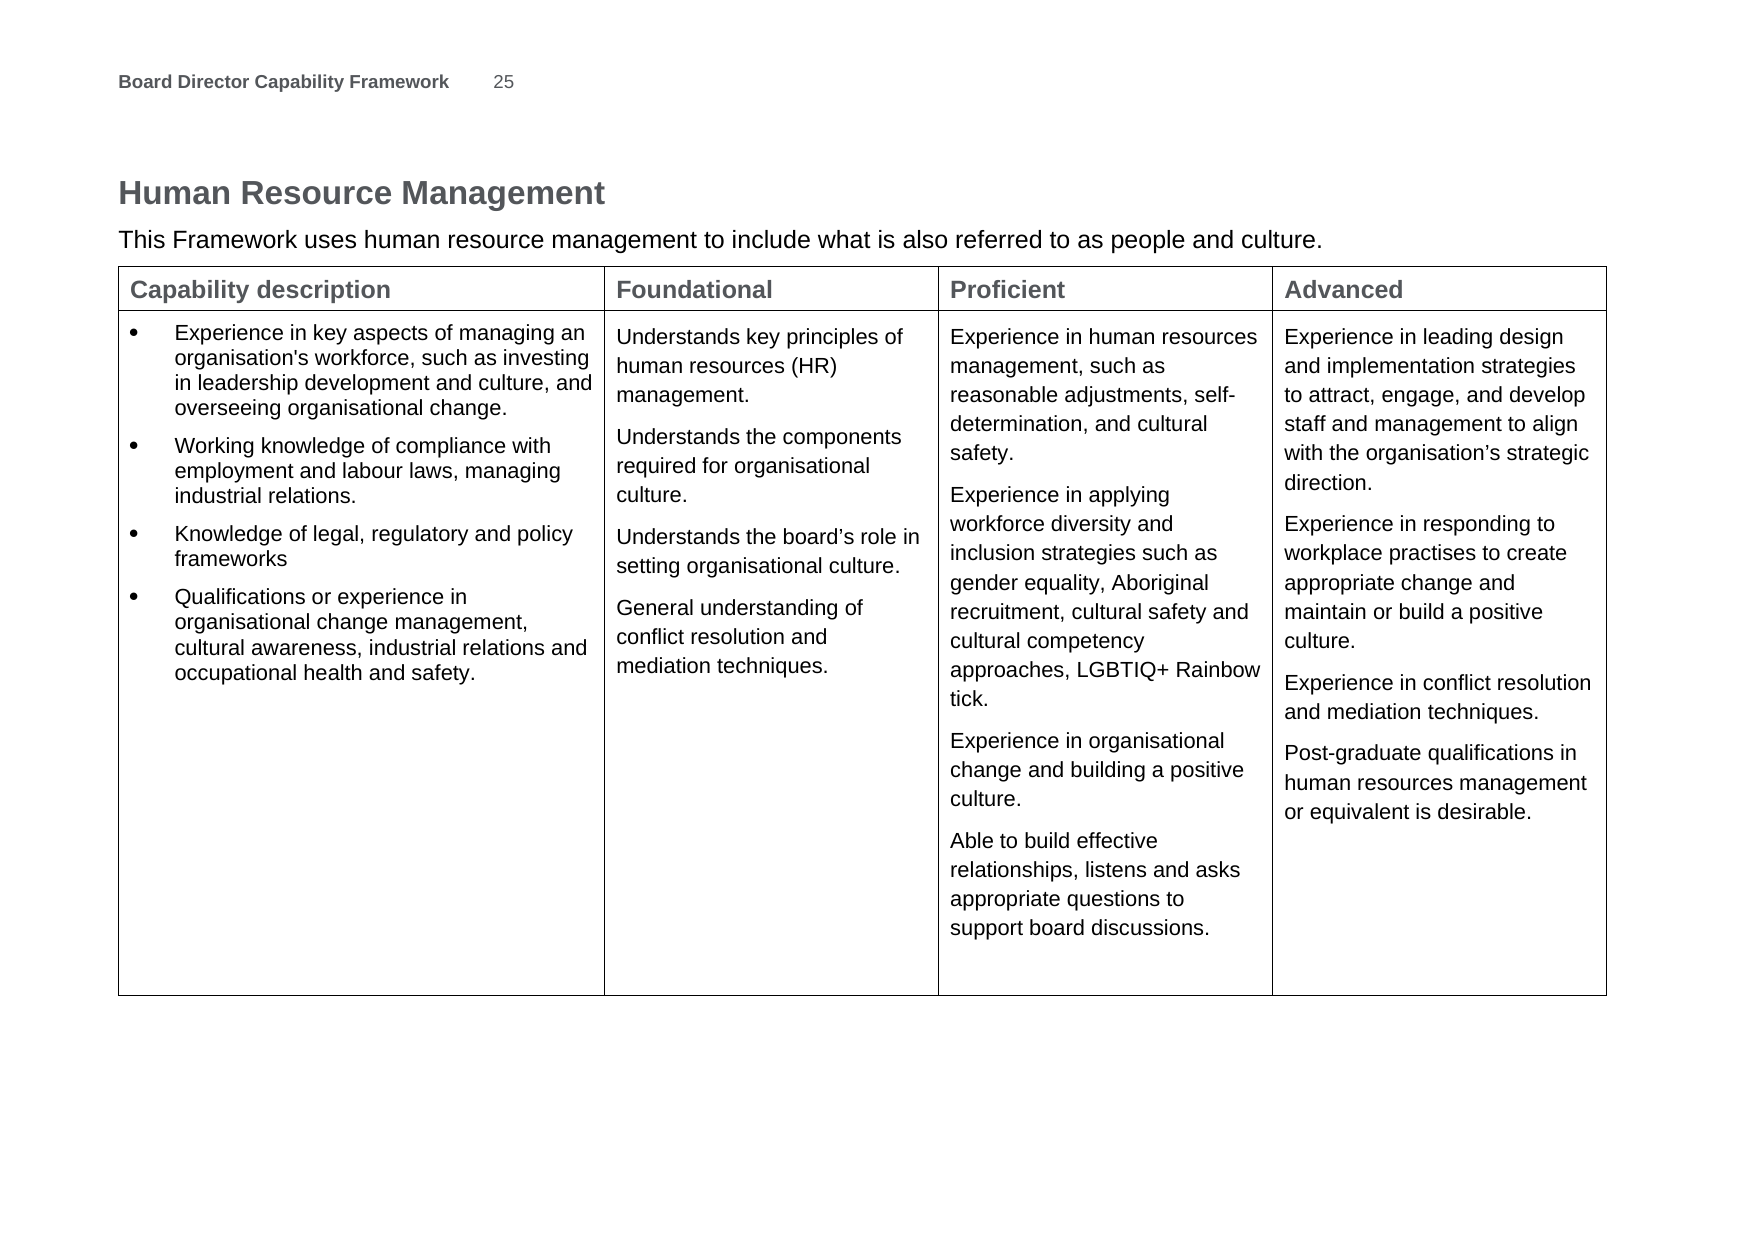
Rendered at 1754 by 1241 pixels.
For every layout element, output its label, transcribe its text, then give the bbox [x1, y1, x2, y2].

table_header Capability description [119, 267, 604, 310]
table_header Advanced [1273, 267, 1606, 310]
subtitle Human Resource Management [118, 173, 1606, 212]
table_cell Experience in leading design and implementation strategies to attract, engage, and develop staff and management to align with the organisation’s strategic direction. Experience in responding to workplace practises to create appropriate change and maintain or build a positive culture. Experience in conflict resolution and mediation techniques. Post-graduate qualifications in human resources management or equivalent is desirable. [1273, 311, 1606, 995]
table_header Proficient [939, 267, 1272, 310]
table_header Foundational [605, 267, 938, 310]
table_cell Understands key principles of human resources (HR) management. Understands the components required for organisational culture. Understands the board’s role in setting organisational culture. General understanding of conflict resolution and mediation techniques. [605, 311, 938, 995]
text This Framework uses human resource management to include what is also referred to as people and culture. [118, 224, 1606, 253]
table_cell Experience in human resources management, such as reasonable adjustments, self-determination, and cultural safety. Experience in applying workforce diversity and inclusion strategies such as gender equality, Aboriginal recruitment, cultural safety and cultural competency approaches, LGBTIQ+ Rainbow tick. Experience in organisational change and building a positive culture. Able to build effective relationships, listens and asks appropriate questions to support board discussions. [939, 311, 1272, 995]
table_cell Experience in key aspects of managing an organisation's workforce, such as investing in leadership development and culture, and overseeing organisational change. Working knowledge of compliance with employment and labour laws, managing industrial relations. Knowledge of legal, regulatory and policy frameworks Qualifications or experience in organisational change management, cultural awareness, industrial relations and occupational health and safety. [119, 311, 604, 995]
